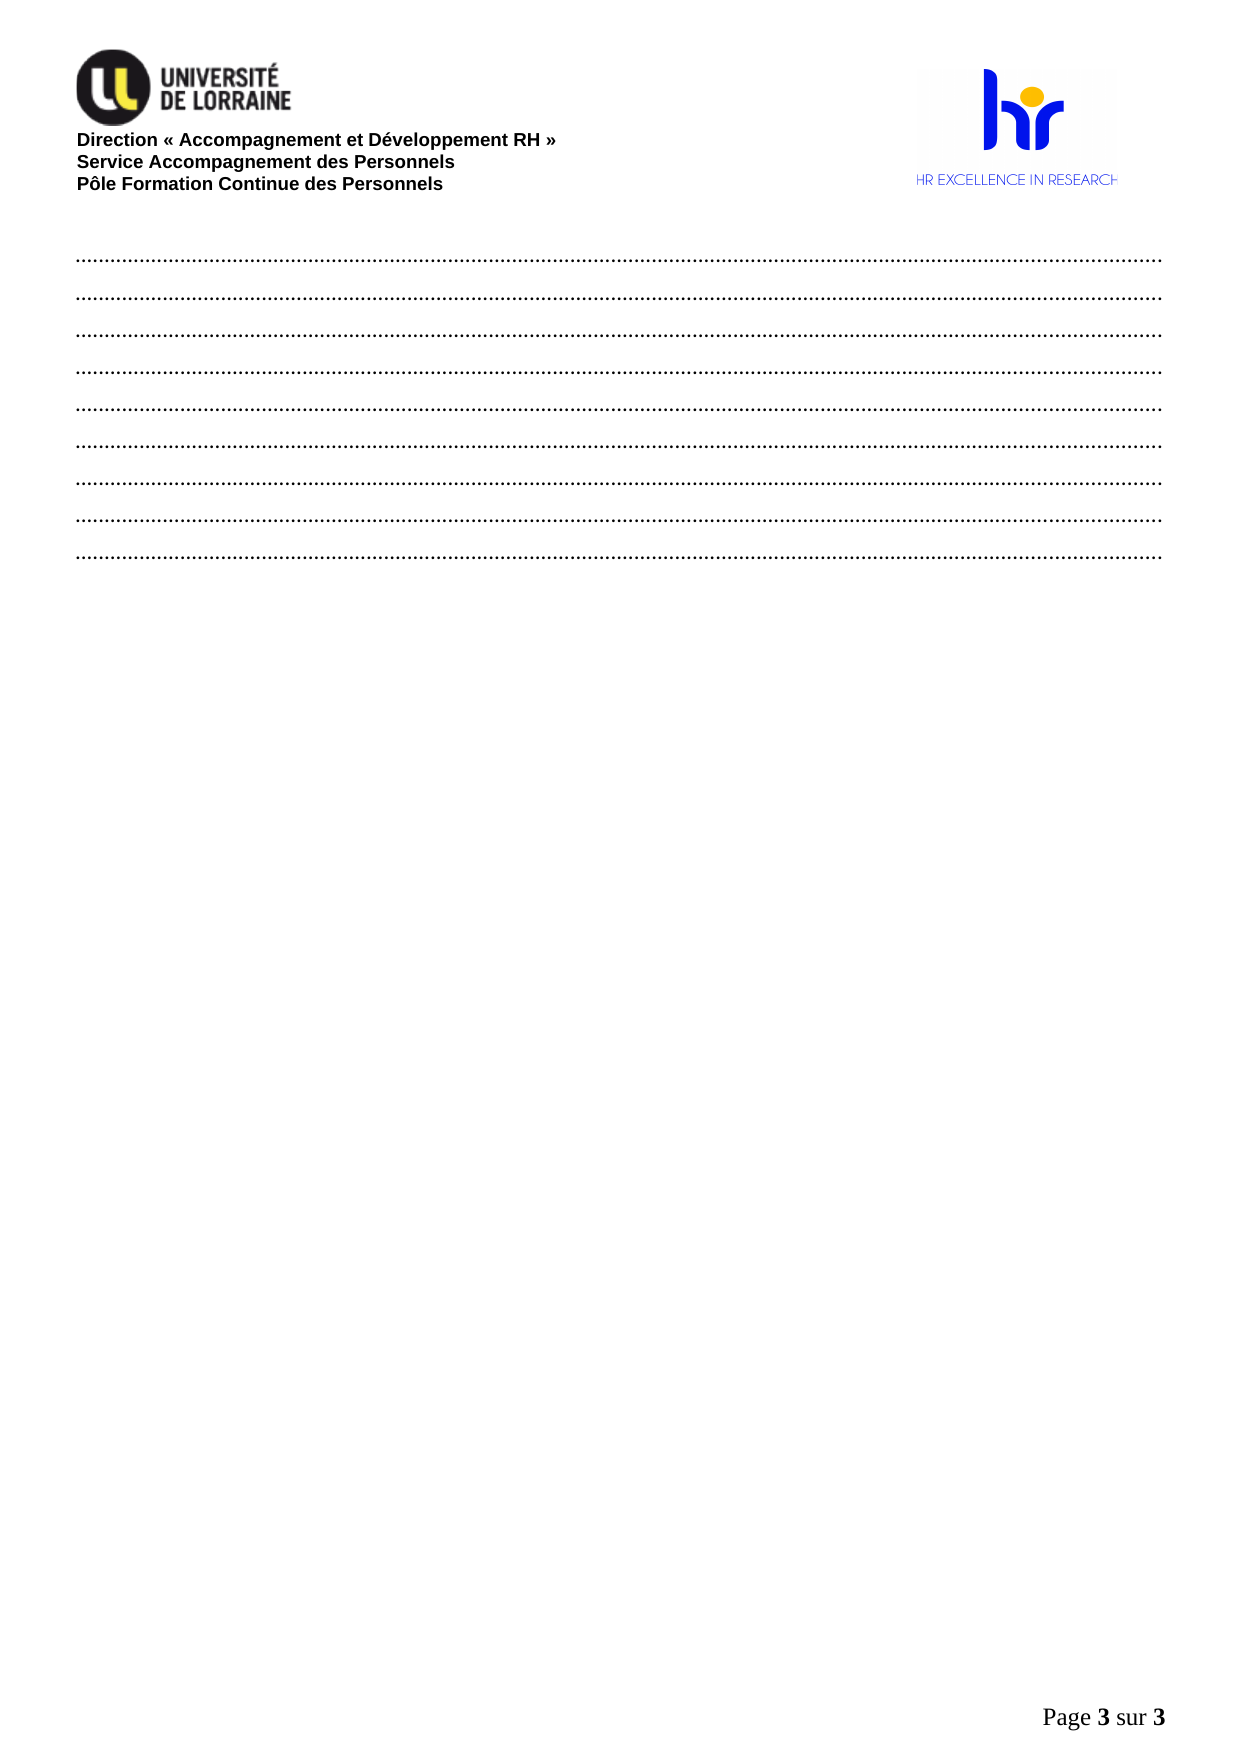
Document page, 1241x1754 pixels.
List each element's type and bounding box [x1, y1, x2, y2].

picture [76, 48, 292, 126]
picture [917, 69, 1118, 185]
